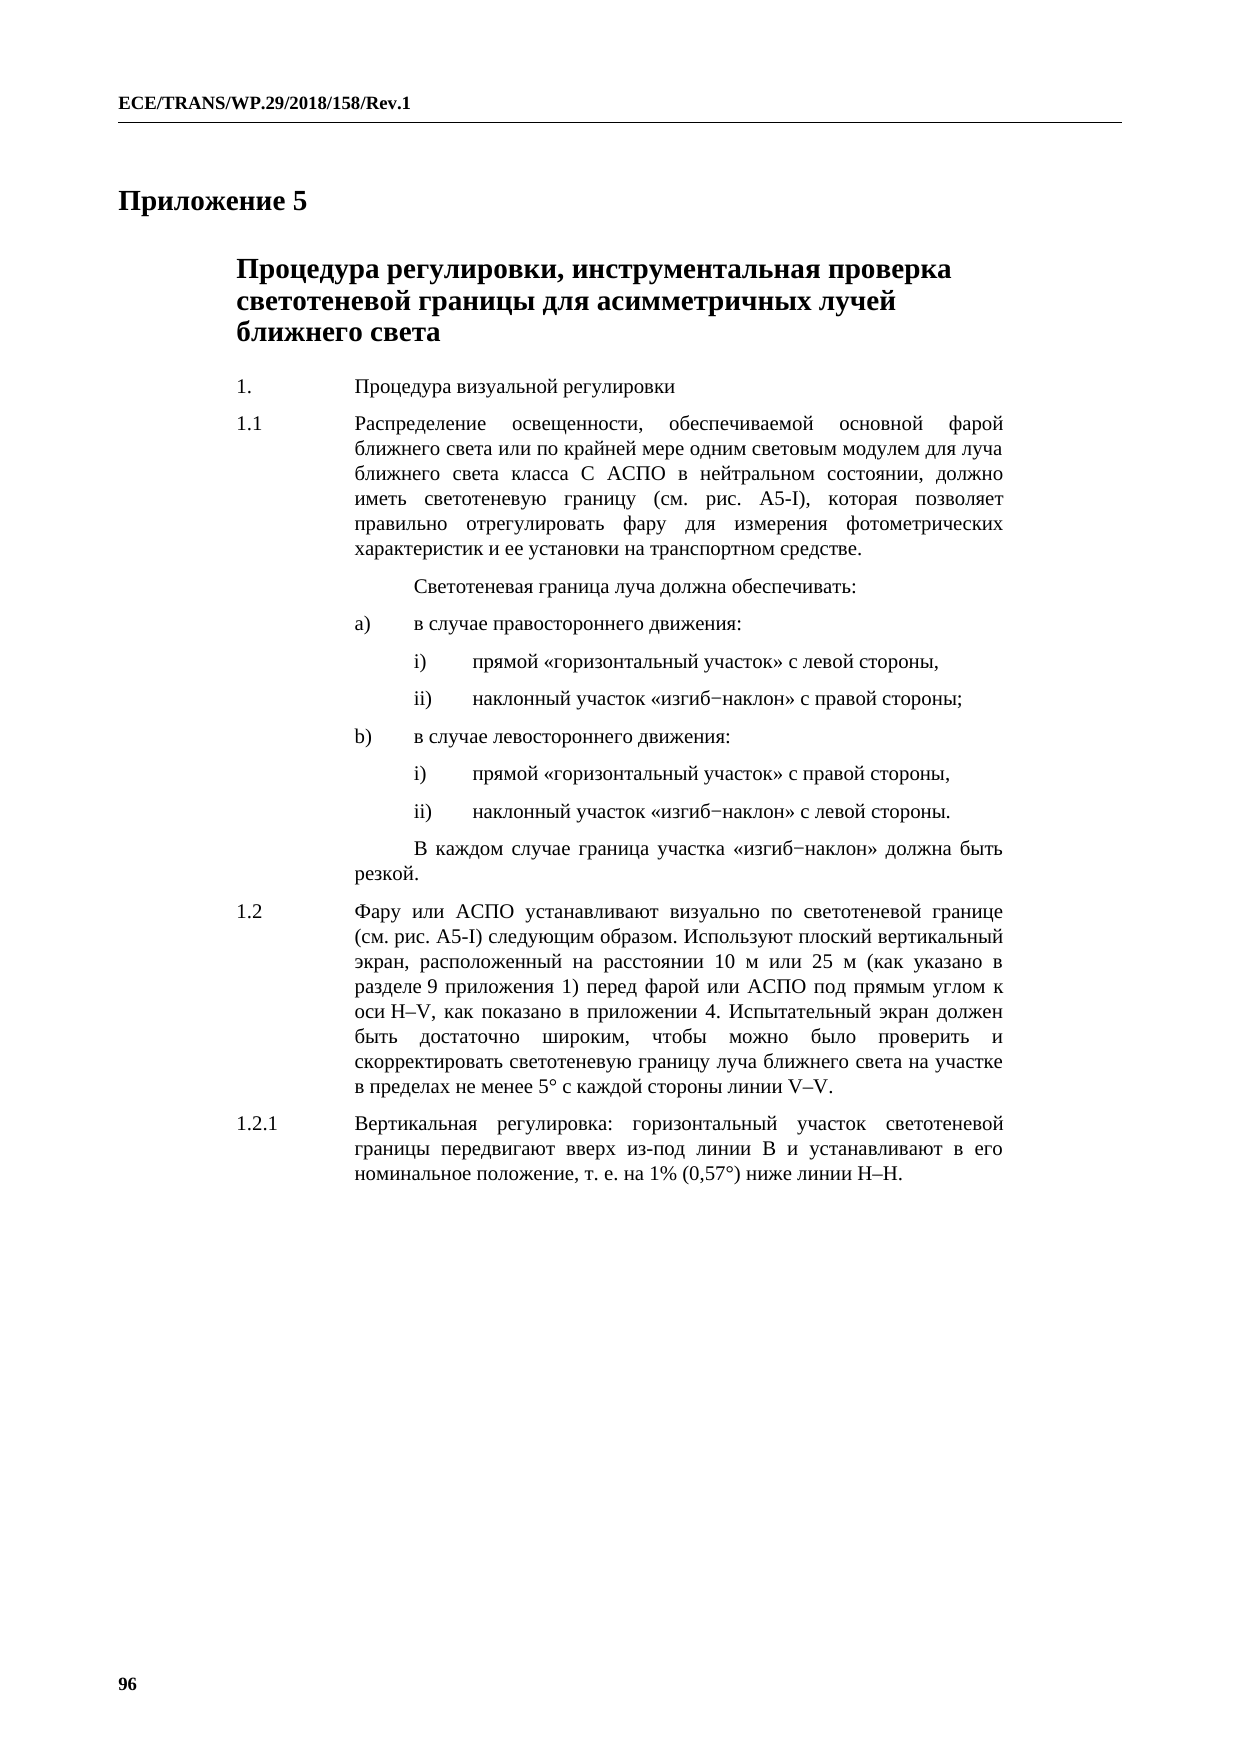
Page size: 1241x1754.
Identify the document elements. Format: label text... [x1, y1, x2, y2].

text 1.1 Распределение освещенности, обеспечиваемой основной фарой ближнего света или по крайней мере одним световым модулем для луча ближнего света класса С АСПО в нейтральном состоянии, должно иметь светотеневую границу (см. рис. A5-I), которая позволяет правильно отрегулировать фару для измерения фотометрических характеристик и ее установки на транспортном средстве. [236, 410, 1004, 560]
text 1.2 Фару или АСПО устанавливают визуально по светотеневой границе (см. рис. A5-I) следующим образом. Используют плоский вертикальный экран, расположенный на расстоянии 10 м или 25 м (как указано в разделе 9 приложения 1) перед фарой или АСПО под прямым углом к оси H–V, как показано в приложении 4. Испытательный экран должен быть достаточно широким, чтобы можно было проверить и скорректировать светотеневую границу луча ближнего света на участке в пределах не менее 5° с каждой стороны линии V–V. [236, 898, 1004, 1098]
text 1.2.1 Вертикальная регулировка: горизонтальный участок светотеневой границы передвигают вверх из-под линии B и устанавливают в его номинальное положение, т. е. на 1% (0,57°) ниже линии H–H. [236, 1110, 1004, 1185]
text ii) наклонный участок «изгиб−наклон» с правой стороны; [413, 685, 1003, 710]
text 1. Процедура визуальной регулировки [236, 373, 1004, 398]
text i) прямой «горизонтальный участок» с левой стороны, [413, 648, 1003, 673]
text Приложение 5 [118, 185, 1004, 216]
text Процедура регулировки, инструментальная проверка светотеневой границы для асимметричных лучей ближнего света [118, 254, 1004, 348]
text ii) наклонный участок «изгиб−наклон» с левой стороны. [413, 798, 1003, 823]
text Светотеневая граница луча должна обеспечивать: [354, 573, 1004, 598]
text i) прямой «горизонтальный участок» с правой стороны, [413, 760, 1003, 785]
text a) в случае правостороннего движения: [354, 610, 1003, 635]
text b) в случае левостороннего движения: [354, 723, 1003, 748]
text В каждом случае граница участка «изгиб−наклон» должна быть резкой. [354, 835, 1004, 885]
